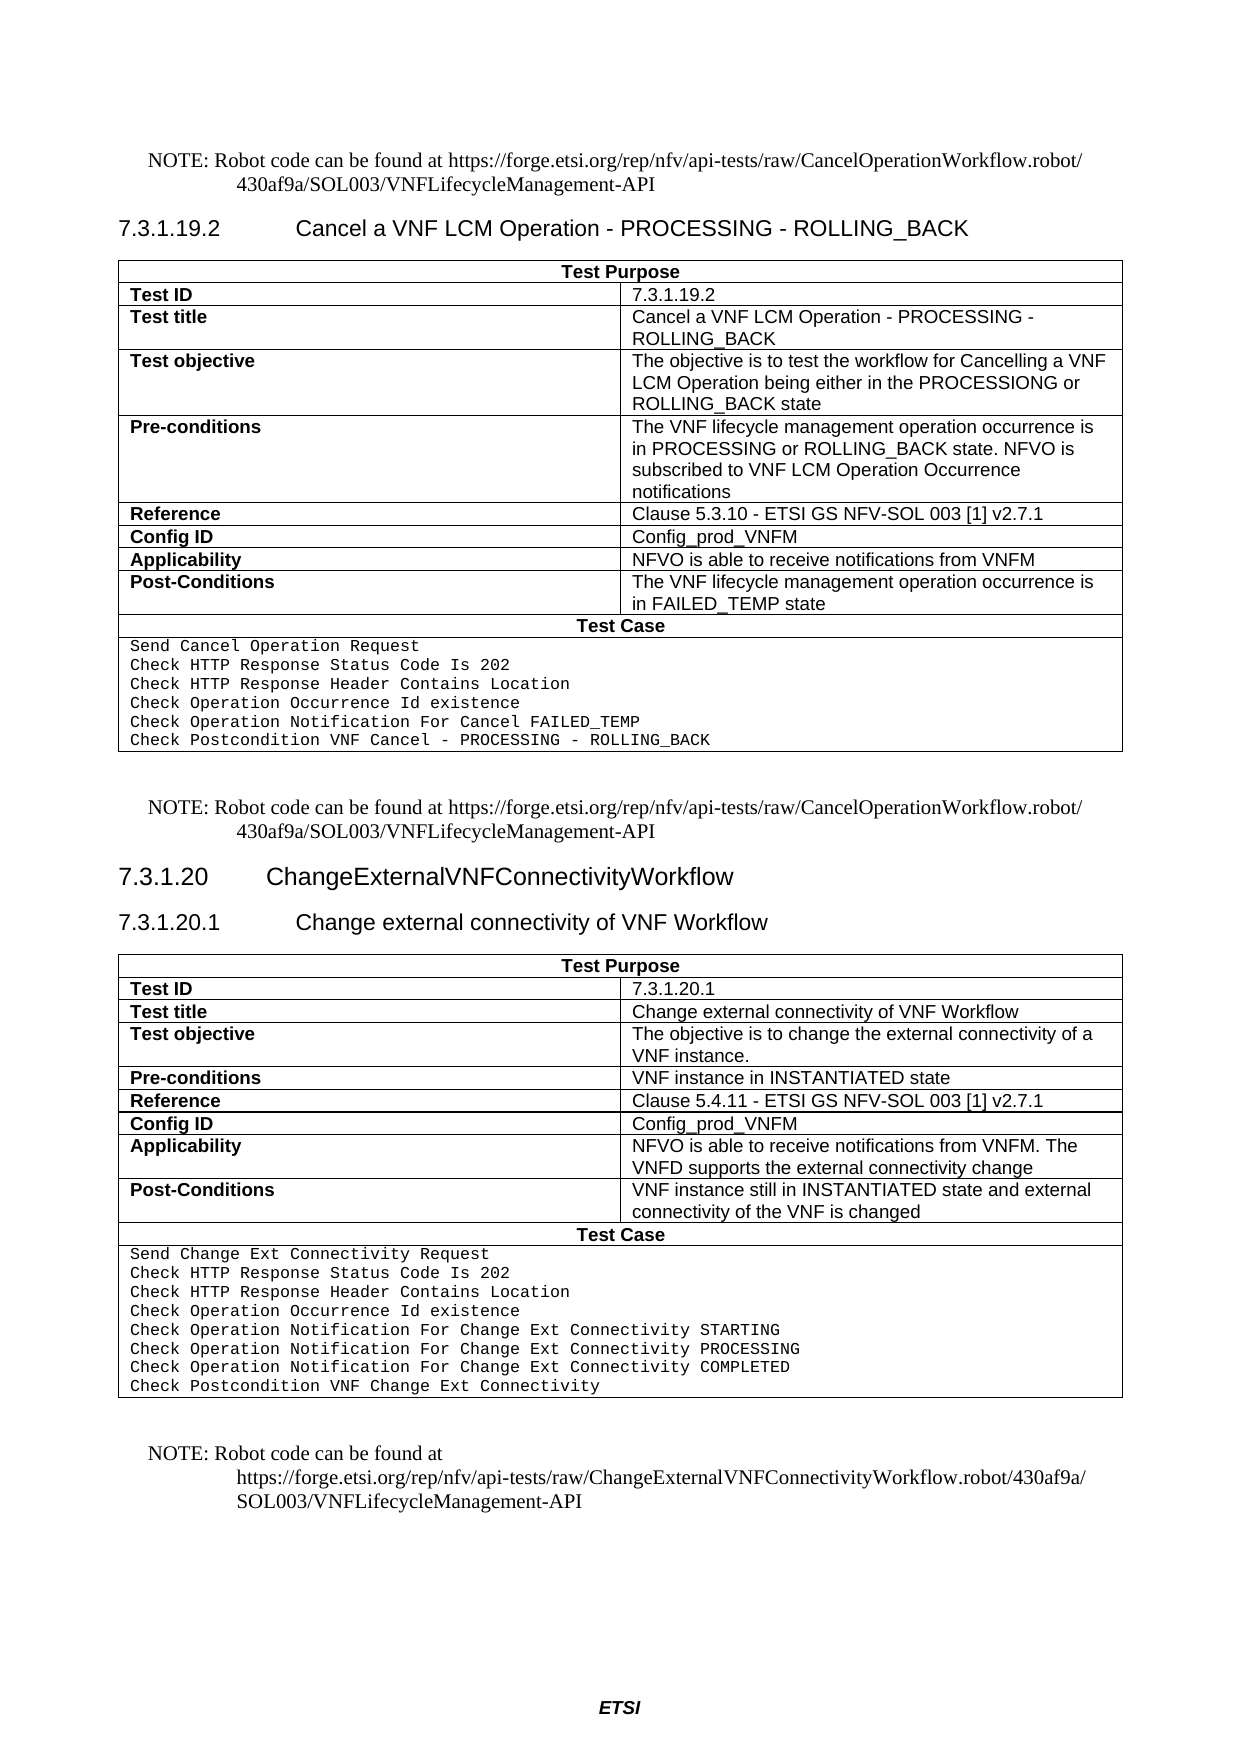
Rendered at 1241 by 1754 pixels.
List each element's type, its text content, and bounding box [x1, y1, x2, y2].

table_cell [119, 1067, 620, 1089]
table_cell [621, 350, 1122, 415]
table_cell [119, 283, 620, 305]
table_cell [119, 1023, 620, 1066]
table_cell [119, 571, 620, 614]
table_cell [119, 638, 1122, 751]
subtitle 7.3.1.20 ChangeExternalVNFConnectivityWorkflow [118, 862, 1122, 890]
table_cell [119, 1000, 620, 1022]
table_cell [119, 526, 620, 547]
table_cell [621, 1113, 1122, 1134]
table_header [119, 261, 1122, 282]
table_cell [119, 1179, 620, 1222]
text NOTE: Robot code can be found at https://forge.etsi.org/rep/nfv/api-tests/raw/ChangeExternalVNFConnectivityWorkflow.robot/430af9a/SOL003/VNFLifecycleManagement-API [148, 1441, 1122, 1513]
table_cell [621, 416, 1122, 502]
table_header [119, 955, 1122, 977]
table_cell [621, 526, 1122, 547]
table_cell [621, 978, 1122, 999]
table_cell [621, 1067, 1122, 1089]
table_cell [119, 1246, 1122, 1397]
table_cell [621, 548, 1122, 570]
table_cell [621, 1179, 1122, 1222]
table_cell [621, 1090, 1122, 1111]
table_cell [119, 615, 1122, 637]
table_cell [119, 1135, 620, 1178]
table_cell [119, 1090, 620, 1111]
text NOTE: Robot code can be found at https://forge.etsi.org/rep/nfv/api-tests/raw/CancelOperationWorkflow.robot/430af9a/SOL003/VNFLifecycleManagement-API [148, 148, 1122, 196]
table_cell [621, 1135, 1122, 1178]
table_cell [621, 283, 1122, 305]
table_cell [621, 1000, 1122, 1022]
subtitle 7.3.1.19.2 Cancel a VNF LCM Operation - PROCESSING - ROLLING_BACK [118, 214, 1122, 241]
text NOTE: Robot code can be found at https://forge.etsi.org/rep/nfv/api-tests/raw/CancelOperationWorkflow.robot/430af9a/SOL003/VNFLifecycleManagement-API [148, 795, 1122, 843]
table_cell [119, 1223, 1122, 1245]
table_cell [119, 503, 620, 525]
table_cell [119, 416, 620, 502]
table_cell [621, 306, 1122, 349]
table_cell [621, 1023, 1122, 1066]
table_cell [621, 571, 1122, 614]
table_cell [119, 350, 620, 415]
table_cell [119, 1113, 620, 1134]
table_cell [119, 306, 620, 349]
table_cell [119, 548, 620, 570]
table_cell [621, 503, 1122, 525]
subtitle 7.3.1.20.1 Change external connectivity of VNF Workflow [118, 909, 1122, 935]
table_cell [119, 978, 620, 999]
